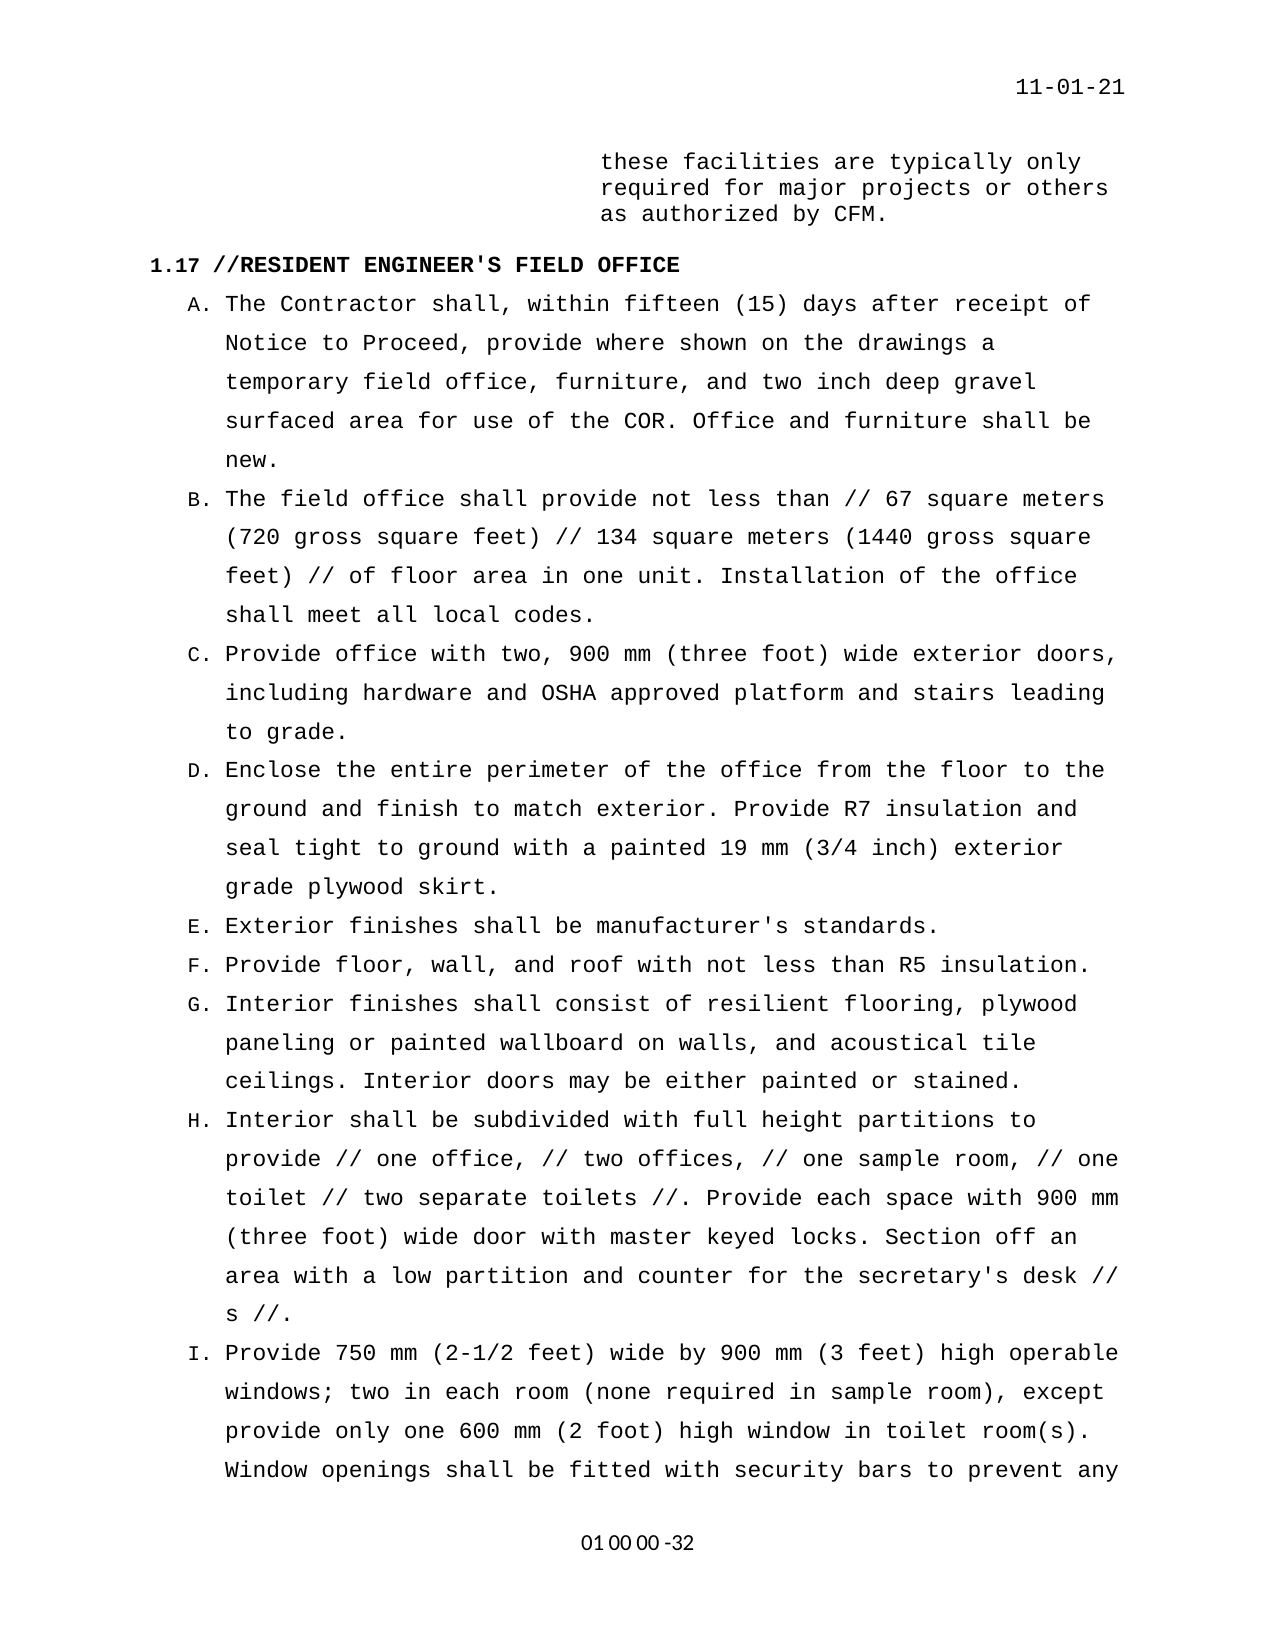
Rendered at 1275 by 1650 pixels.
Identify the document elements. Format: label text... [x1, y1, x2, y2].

text The field office shall provide not less than // 67 square meters (720 gross square feet) // 134 square meters (1440 gross square feet) // of floor area in one unit. Installation of the office shall meet all local codes. [187, 487, 1125, 629]
text Interior finishes shall consist of resilient flooring, plywood paneling or painted wallboard on walls, and acoustical tile ceilings. Interior doors may be either painted or stained. [187, 992, 1125, 1096]
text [600, 150, 1125, 228]
text Enclose the entire perimeter of the office from the floor to the ground and finish to match exterior. Provide R7 insulation and seal tight to ground with a painted 19 mm (3/4 inch) exterior grade plywood skirt. [187, 759, 1125, 901]
text Interior shall be subdivided with full height partitions to provide // one office, // two offices, // one sample room, // one toilet // two separate toilets //. Provide each space with 900 mm (three foot) wide door with master keyed locks. Section off an area with a low partition and counter for the secretary's desk // s //. [187, 1108, 1125, 1329]
text //RESIDENT ENGINEER'S FIELD OFFICE [150, 254, 1125, 280]
text Provide floor, wall, and roof with not less than R5 insulation. [187, 953, 1125, 979]
text Provide office with two, 900 mm (three foot) wide exterior doors, including hardware and OSHA approved platform and stairs leading to grade. [187, 642, 1125, 746]
text Exterior finishes shall be manufacturer's standards. [187, 914, 1125, 940]
text The Contractor shall, within fifteen (15) days after receipt of Notice to Proceed, provide where shown on the drawings a temporary field office, furniture, and two inch deep gravel surfaced area for use of the COR. Office and furniture shall be new. [187, 293, 1125, 474]
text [187, 1342, 1125, 1484]
